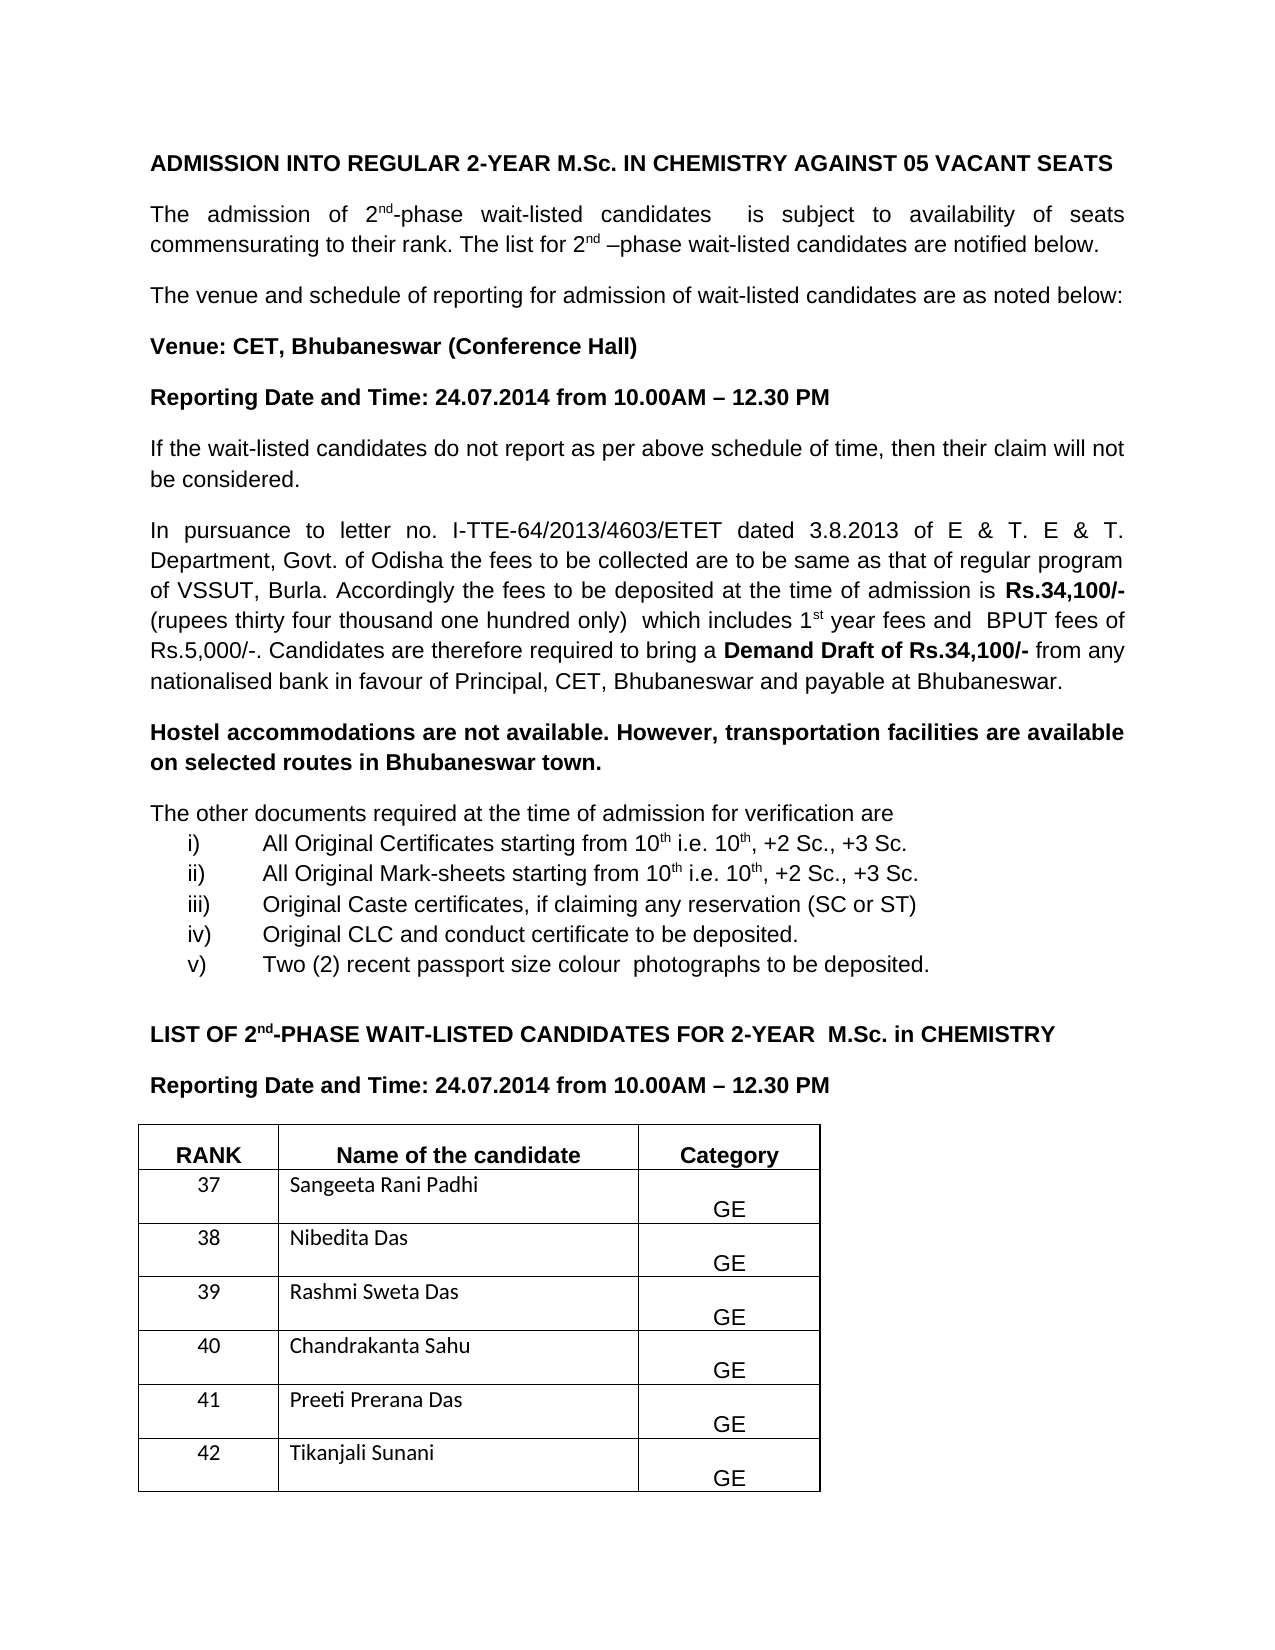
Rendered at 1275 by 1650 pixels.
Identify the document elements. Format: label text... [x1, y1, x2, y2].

table_cell 42 [139, 1439, 278, 1491]
table_cell Nibedita Das [279, 1224, 638, 1276]
table_cell 37 [139, 1170, 278, 1222]
text The venue and schedule of reporting for admission of wait-listed candidates are as noted below: [150, 282, 1125, 309]
list Two (2) recent passport size colour photographs to be deposited. [187, 951, 1125, 977]
table_cell Chandrakanta Sahu [279, 1331, 638, 1384]
table_header Category [639, 1125, 819, 1169]
text If the wait-listed candidates do not report as per above schedule of time, then their claim will not be considered. [150, 435, 1125, 492]
text Reporting Date and Time: 24.07.2014 from 10.00AM – 12.30 PM [150, 384, 1125, 411]
table_cell 39 [139, 1277, 278, 1330]
text LIST OF 2nd-PHASE WAIT-LISTED CANDIDATES FOR 2-YEAR M.Sc. in CHEMISTRY [150, 1021, 1125, 1048]
text The admission of 2nd-phase wait-listed candidates is subject to availability of seats commensurating to their rank. The list for 2nd –phase wait-listed candidates are notified below. [150, 201, 1125, 258]
table_cell 40 [139, 1331, 278, 1384]
list Original Caste certificates, if claiming any reservation (SC or ST) [187, 891, 1125, 917]
table_cell Preeti Prerana Das [279, 1385, 638, 1437]
text Hostel accommodations are not available. However, transportation facilities are available on selected routes in Bhubaneswar town. [150, 719, 1125, 775]
table_cell GE [639, 1385, 819, 1437]
text ADMISSION INTO REGULAR 2-YEAR M.Sc. IN CHEMISTRY AGAINST 05 VACANT SEATS [150, 150, 1125, 176]
table_cell Sangeeta Rani Padhi [279, 1170, 638, 1222]
list Original CLC and conduct certificate to be deposited. [187, 921, 1125, 947]
table_header Name of the candidate [279, 1125, 638, 1169]
text Venue: CET, Bhubaneswar (Conference Hall) [150, 333, 1125, 360]
text In pursuance to letter no. I-TTE-64/2013/4603/ETET dated 3.8.2013 of E & T. E & T. Department, Govt. of Odisha the fees to be collected are to be same as that of regular program of VSSUT, Burla. Accordingly the fees to be deposited at the time of admission is Rs.34,100/- (rupees thirty four thousand one hundred only) which includes 1st year fees and BPUT fees of Rs.5,000/-. Candidates are therefore required to bring a Demand Draft of Rs.34,100/- from any nationalised bank in favour of Principal, CET, and payable at . [150, 517, 1125, 694]
table_cell GE [639, 1224, 819, 1276]
table_header RANK [139, 1125, 278, 1169]
table_cell GE [639, 1277, 819, 1330]
table_cell GE [639, 1331, 819, 1384]
table_cell 38 [139, 1224, 278, 1276]
text Reporting Date and Time: 24.07.2014 from 10.00AM – 12.30 PM [150, 1072, 1125, 1099]
table_cell Rashmi Sweta Das [279, 1277, 638, 1330]
table_cell GE [639, 1170, 819, 1222]
list All Original Certificates starting from 10th i.e. 10th, +2 Sc., +3 Sc. [187, 830, 1125, 857]
table_cell Tikanjali Sunani [279, 1439, 638, 1491]
table_cell GE [639, 1439, 819, 1491]
text The other documents required at the time of admission for verification are [150, 800, 1125, 826]
list All Original Mark-sheets starting from 10th i.e. 10th, +2 Sc., +3 Sc. [187, 860, 1125, 887]
table_cell 41 [139, 1385, 278, 1437]
